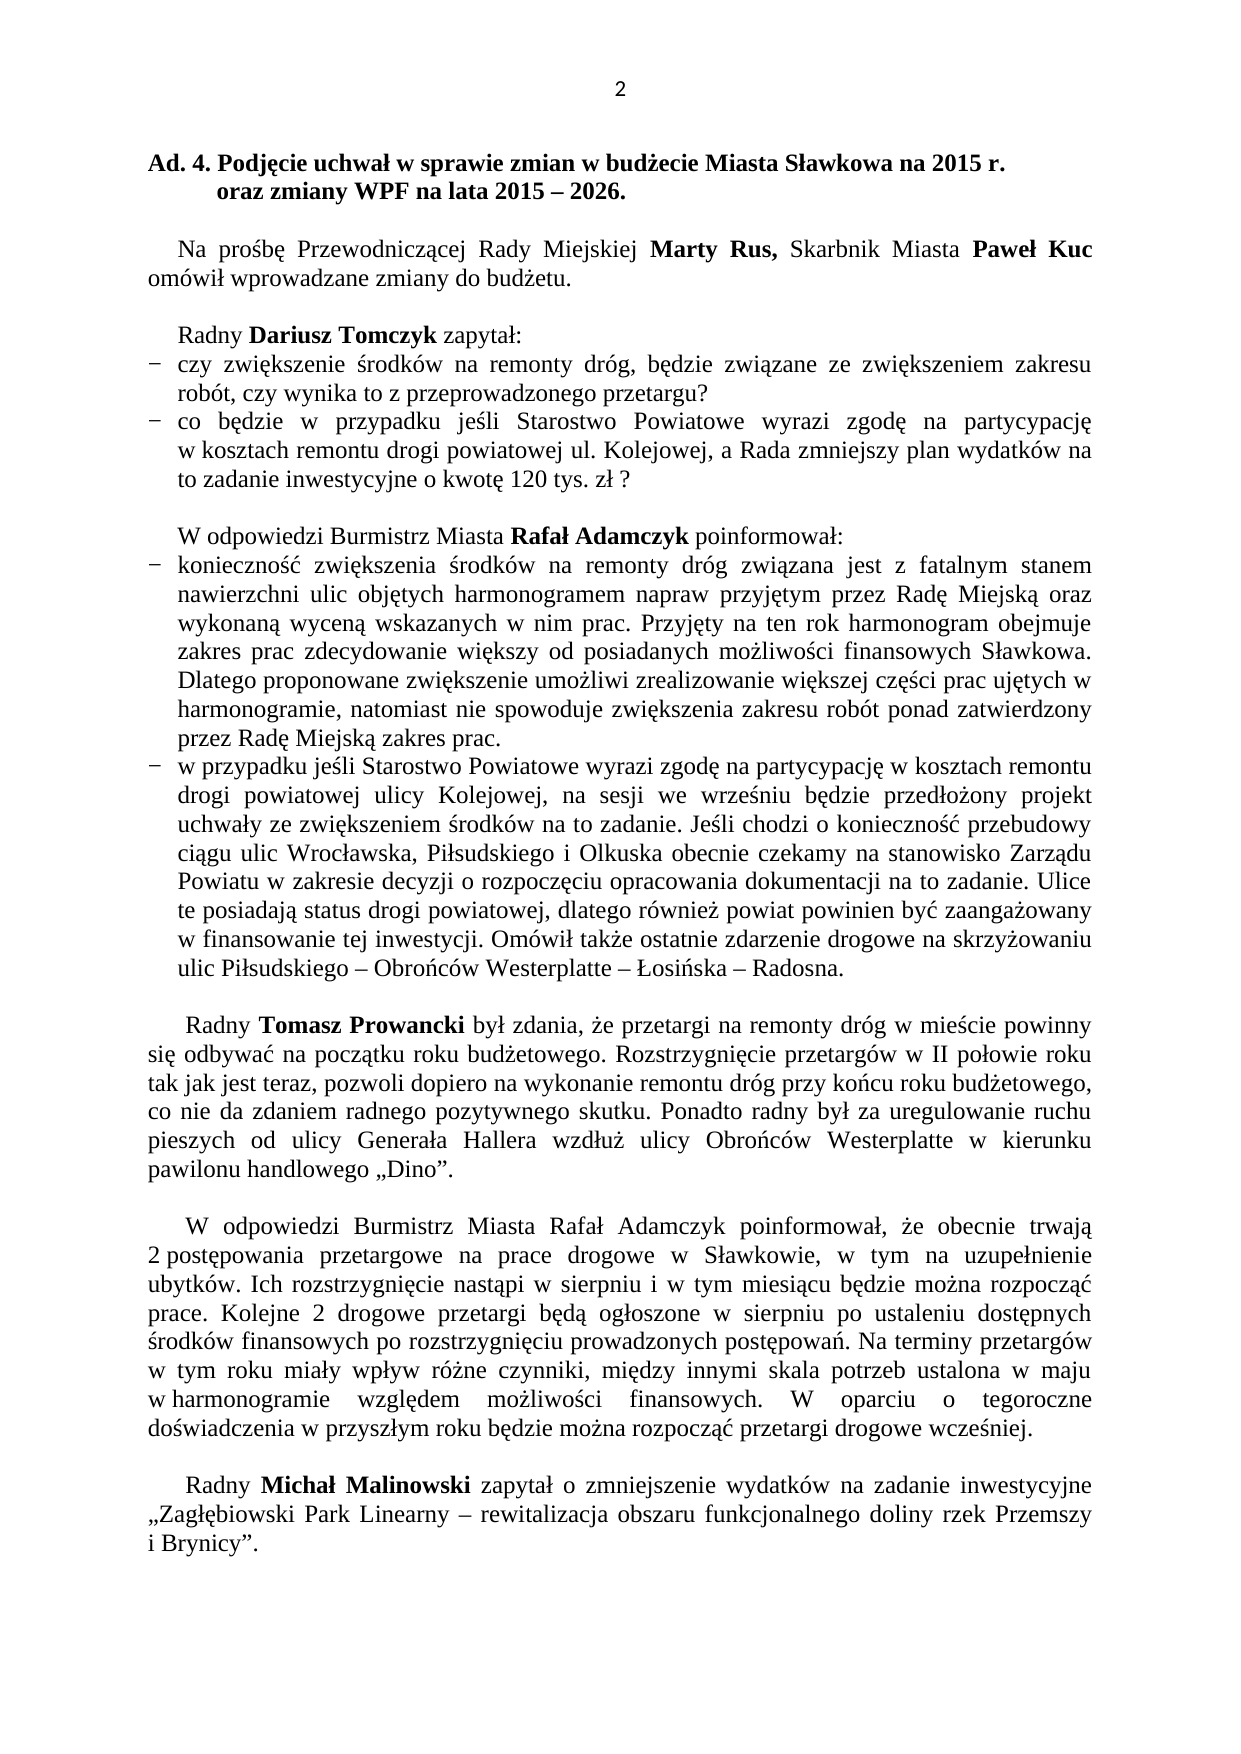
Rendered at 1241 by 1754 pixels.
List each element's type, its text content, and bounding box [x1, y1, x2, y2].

list co będzie w przypadku jeśli Starostwo Powiatowe wyrazi zgodę na partycypację w kosztach remontu drogi powiatowej ul. Kolejowej, a Rada zmniejszy plan wydatków na to zadanie inwestycyjne o kwotę 120 tys. zł ? [148, 406, 1093, 493]
text oraz zmiany WPF na lata 2015 – 2026. [148, 176, 1093, 205]
text Radny Michał Malinowski zapytał o zmniejszenie wydatków na zadanie inwestycyjne „Zagłębiowski Park Linearny – rewitalizacja obszaru funkcjonalnego doliny rzek Przemszy i Brynicy”. [148, 1470, 1093, 1556]
list czy zwiększenie środków na remonty dróg, będzie związane ze zwiększeniem zakresu robót, czy wynika to z przeprowadzonego przetargu? [148, 349, 1093, 406]
text W odpowiedzi Burmistrz Miasta Rafał Adamczyk poinformował, że obecnie trwają 2 postępowania przetargowe na prace drogowe w Sławkowie, w tym na uzupełnienie ubytków. Ich rozstrzygnięcie nastąpi w sierpniu i w tym miesiącu będzie można rozpocząć prace. Kolejne 2 drogowe przetargi będą ogłoszone w sierpniu po ustaleniu dostępnych środków finansowych po rozstrzygnięciu prowadzonych postępowań. Na terminy przetargów w tym roku miały wpływ różne czynniki, między innymi skala potrzeb ustalona w maju w harmonogramie względem możliwości finansowych. W oparciu o tegoroczne doświadczenia w przyszłym roku będzie można rozpocząć przetargi drogowe wcześniej. [148, 1211, 1093, 1441]
text Na prośbę Przewodniczącej Rady Miejskiej Marty Rus, Skarbnik Miasta Paweł Kuc omówił wprowadzane zmiany do budżetu. [148, 234, 1093, 291]
text Radny Dariusz Tomczyk zapytał: [148, 320, 1093, 349]
text Ad. 4. Podjęcie uchwał w sprawie zmian w budżecie Miasta Sławkowa na 2015 r. [148, 148, 1093, 176]
list w przypadku jeśli Starostwo Powiatowe wyrazi zgodę na partycypację w kosztach remontu drogi powiatowej ulicy Kolejowej, na sesji we wrześniu będzie przedłożony projekt uchwały ze zwiększeniem środków na to zadanie. Jeśli chodzi o konieczność przebudowy ciągu ulic Wrocławska, Piłsudskiego i Olkuska obecnie czekamy na stanowisko Zarządu Powiatu w zakresie decyzji o rozpoczęciu opracowania dokumentacji na to zadanie. Ulice te posiadają status drogi powiatowej, dlatego również powiat powinien być zaangażowany w finansowanie tej inwestycji. Omówił także ostatnie zdarzenie drogowe na skrzyżowaniu ulic Piłsudskiego – Obrońców Westerplatte – Łosińska – Radosna. [148, 751, 1093, 981]
text W odpowiedzi Burmistrz Miasta Rafał Adamczyk poinformował: [177, 521, 1093, 550]
text Radny Tomasz Prowancki był zdania, że przetargi na remonty dróg w mieście powinny się odbywać na początku roku budżetowego. Rozstrzygnięcie przetargów w II połowie roku tak jak jest teraz, pozwoli dopiero na wykonanie remontu dróg przy końcu roku budżetowego, co nie da zdaniem radnego pozytywnego skutku. Ponadto radny był za uregulowanie ruchu pieszych od ulicy Generała Hallera wzdłuż ulicy Obrońców Westerplatte w kierunku pawilonu handlowego „Dino”. [148, 1010, 1093, 1183]
list konieczność zwiększenia środków na remonty dróg związana jest z fatalnym stanem nawierzchni ulic objętych harmonogramem napraw przyjętym przez Radę Miejską oraz wykonaną wyceną wskazanych w nim prac. Przyjęty na ten rok harmonogram obejmuje zakres prac zdecydowanie większy od posiadanych możliwości finansowych Sławkowa. Dlatego proponowane zwiększenie umożliwi zrealizowanie większej części prac ujętych w harmonogramie, natomiast nie spowoduje zwiększenia zakresu robót ponad zatwierdzony przez Radę Miejską zakres prac. [148, 550, 1093, 751]
